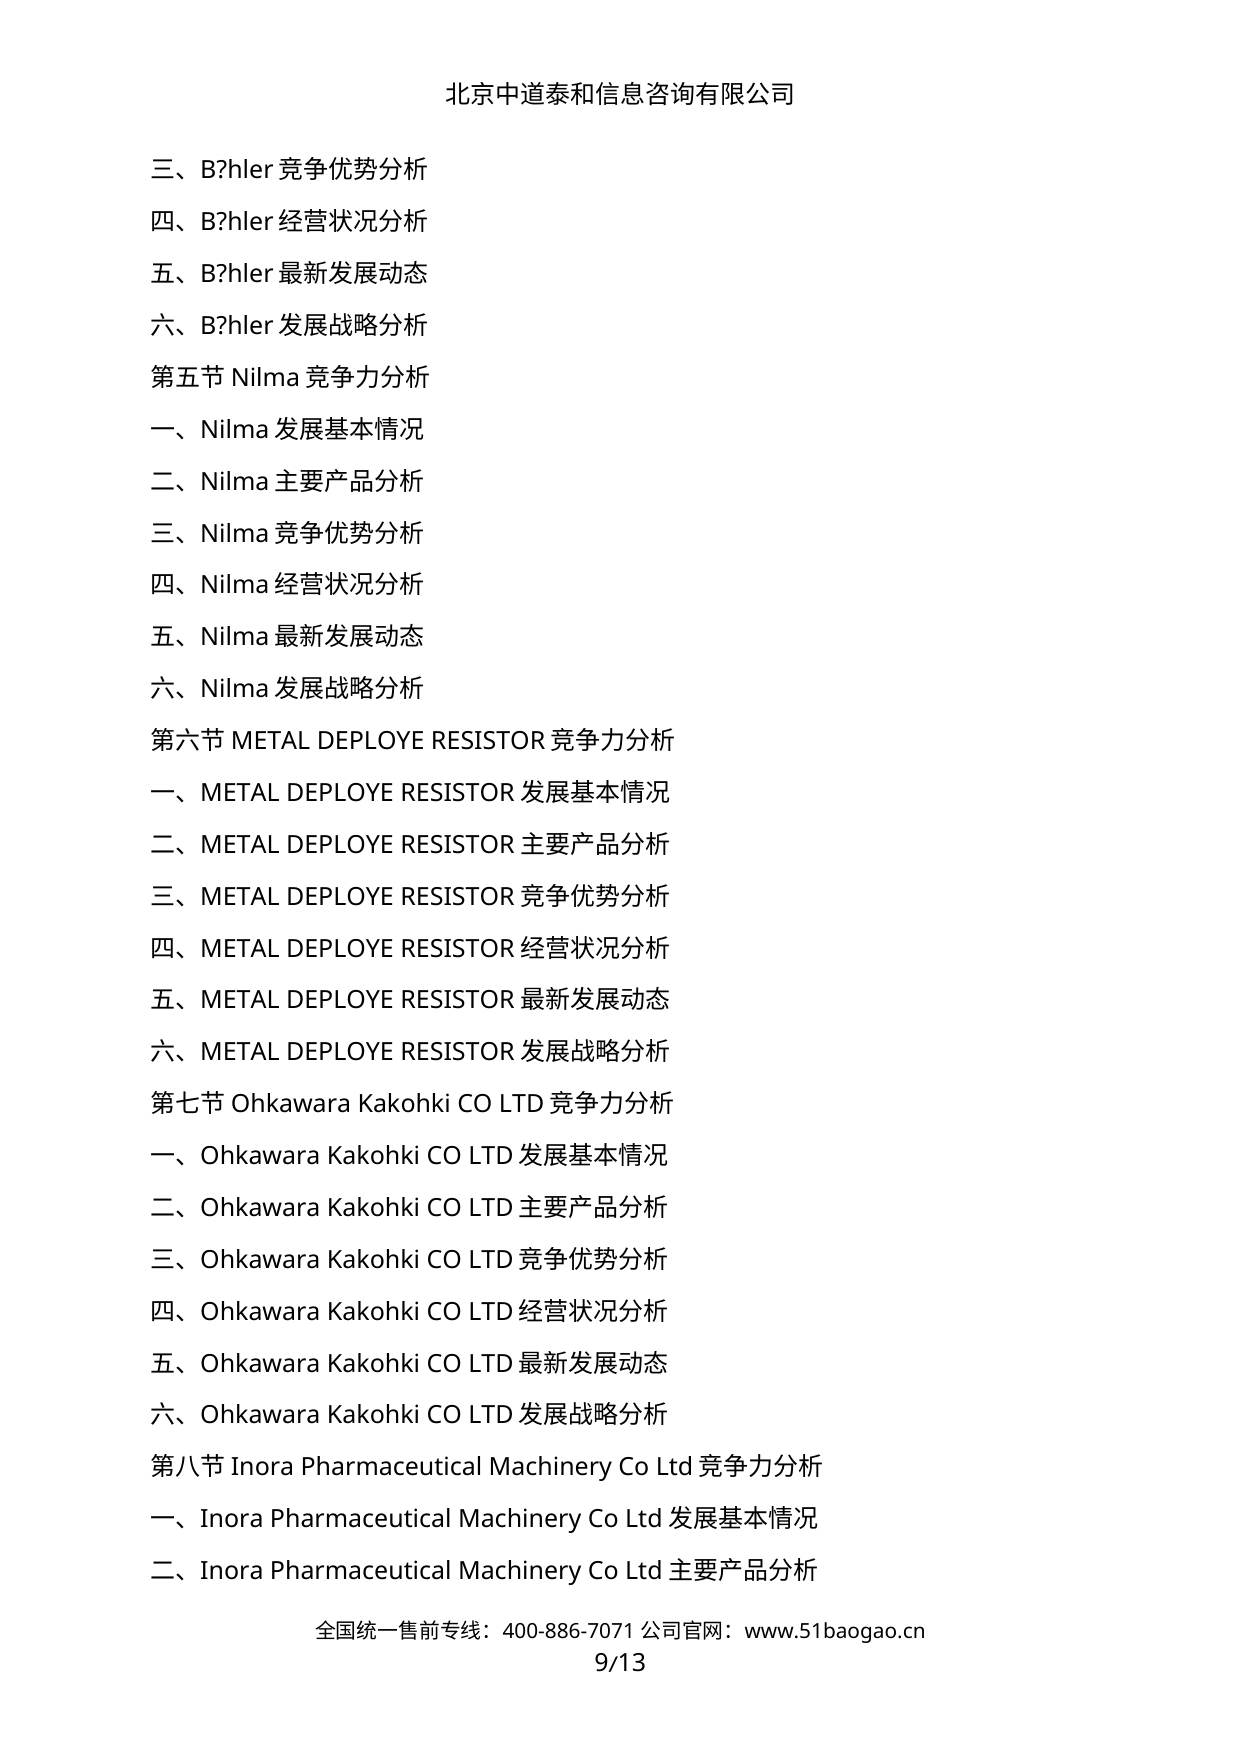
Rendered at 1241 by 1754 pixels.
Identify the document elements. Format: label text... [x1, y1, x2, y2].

text 一、METAL DEPLOYE RESISTOR发展基本情况 [150, 772, 1090, 809]
text 一、Inora Pharmaceutical Machinery Co Ltd发展基本情况 [150, 1499, 1090, 1535]
text 二、Nilma主要产品分析 [150, 461, 1090, 497]
text 三、B?hler竞争优势分析 [150, 150, 1090, 186]
text 四、Ohkawara Kakohki CO LTD经营状况分析 [150, 1291, 1090, 1327]
text 第八节 Inora Pharmaceutical Machinery Co Ltd竞争力分析 [150, 1447, 1090, 1483]
text 第六节 METAL DEPLOYE RESISTOR竞争力分析 [150, 721, 1090, 757]
text 四、METAL DEPLOYE RESISTOR经营状况分析 [150, 928, 1090, 964]
text 六、Nilma发展战略分析 [150, 669, 1090, 705]
text 五、B?hler最新发展动态 [150, 254, 1090, 290]
text 二、Inora Pharmaceutical Machinery Co Ltd主要产品分析 [150, 1551, 1090, 1587]
text 六、B?hler发展战略分析 [150, 306, 1090, 342]
text 二、Ohkawara Kakohki CO LTD主要产品分析 [150, 1187, 1090, 1224]
text 二、METAL DEPLOYE RESISTOR主要产品分析 [150, 824, 1090, 861]
text 五、METAL DEPLOYE RESISTOR最新发展动态 [150, 980, 1090, 1016]
text 五、Nilma最新发展动态 [150, 617, 1090, 653]
text 三、Nilma竞争优势分析 [150, 513, 1090, 549]
text 五、Ohkawara Kakohki CO LTD最新发展动态 [150, 1343, 1090, 1379]
text 六、Ohkawara Kakohki CO LTD发展战略分析 [150, 1395, 1090, 1431]
text 四、Nilma经营状况分析 [150, 565, 1090, 601]
text 一、Ohkawara Kakohki CO LTD发展基本情况 [150, 1136, 1090, 1172]
text 三、Ohkawara Kakohki CO LTD竞争优势分析 [150, 1239, 1090, 1276]
text 四、B?hler经营状况分析 [150, 202, 1090, 238]
text 一、Nilma发展基本情况 [150, 409, 1090, 446]
text 六、METAL DEPLOYE RESISTOR发展战略分析 [150, 1032, 1090, 1068]
text 三、METAL DEPLOYE RESISTOR竞争优势分析 [150, 876, 1090, 912]
text 第五节 Nilma竞争力分析 [150, 357, 1090, 394]
text 第七节 Ohkawara Kakohki CO LTD竞争力分析 [150, 1084, 1090, 1120]
